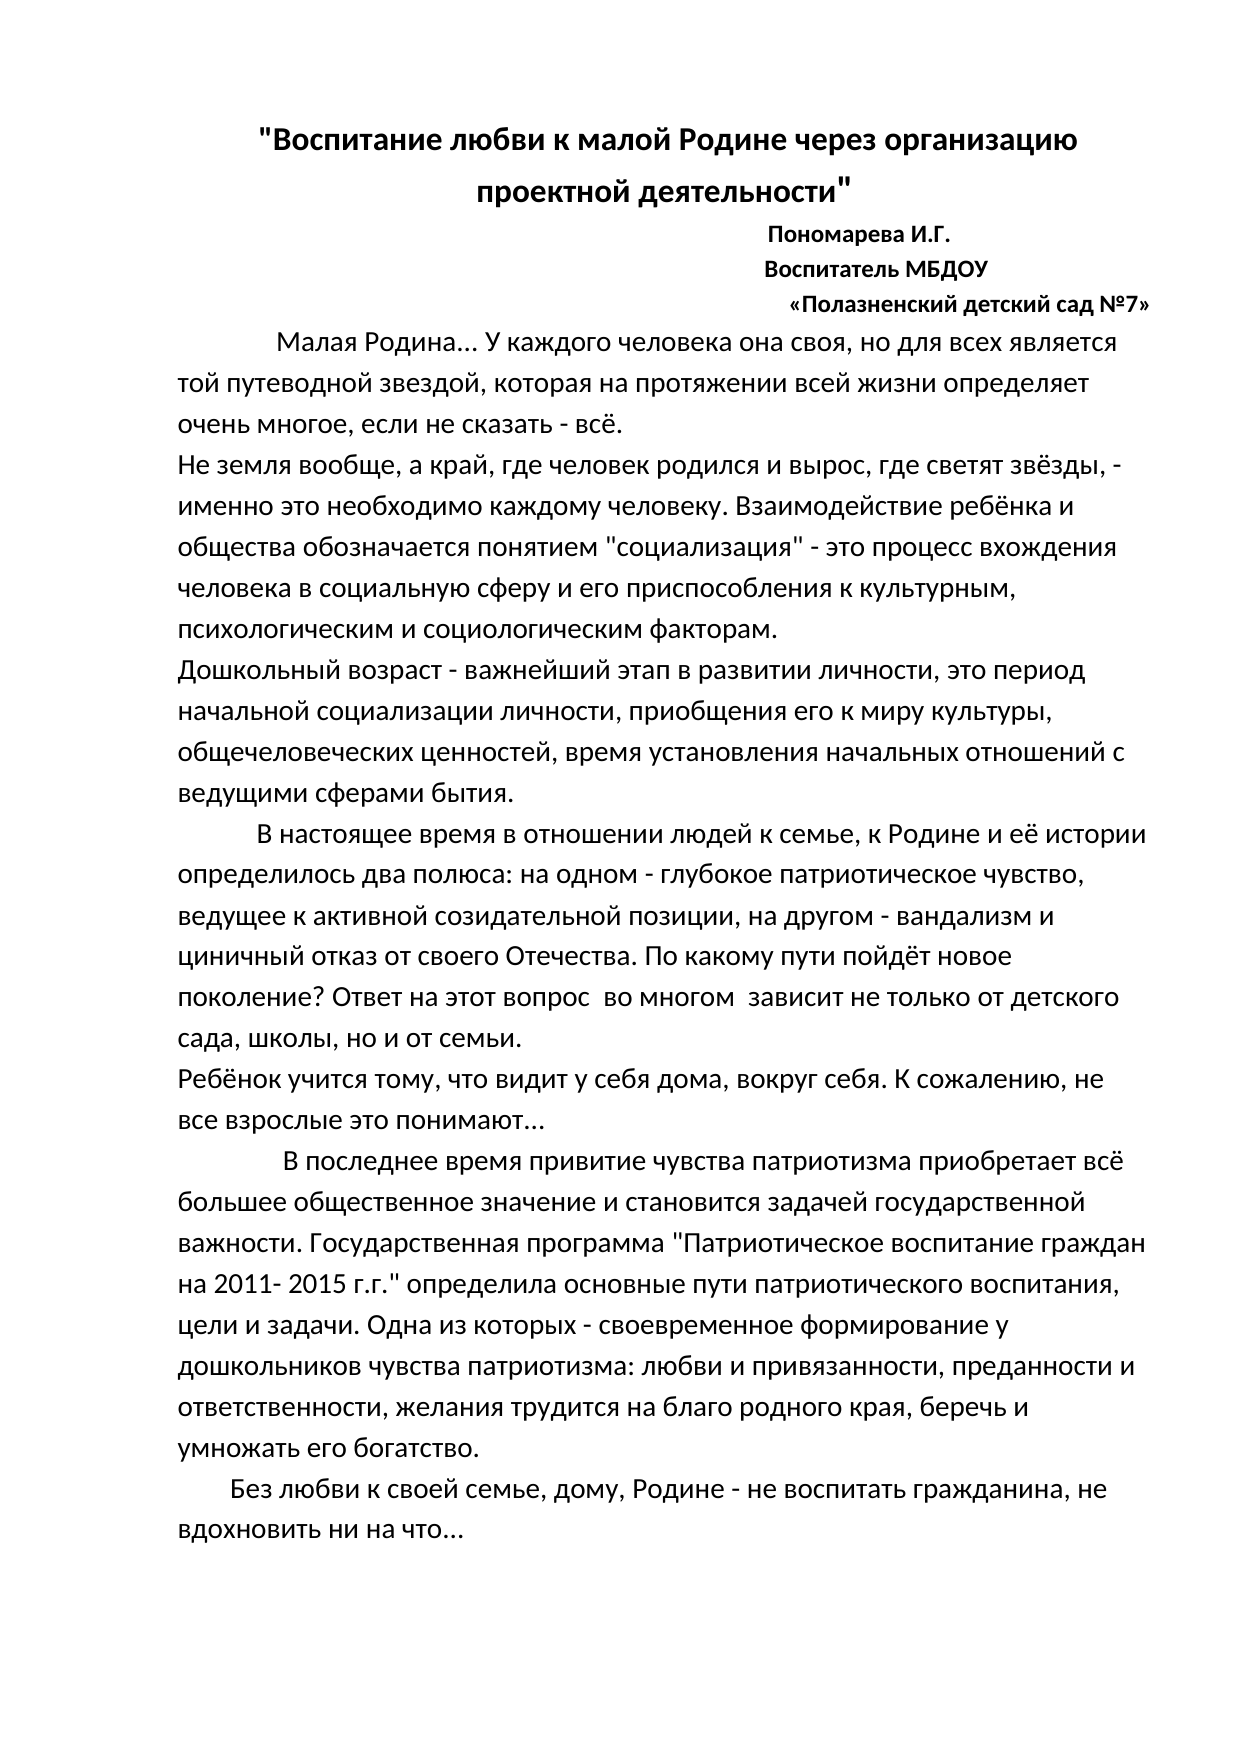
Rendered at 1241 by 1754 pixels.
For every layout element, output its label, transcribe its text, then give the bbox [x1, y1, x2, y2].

text Воспитатель МБДОУ [177, 253, 1152, 284]
text Дошкольный возраст - важнейший этап в развитии личности, это период начальной социализации личности, приобщения его к миру культуры, общечеловеческих ценностей, время установления начальных отношений с ведущими сферами бытия. [177, 651, 1152, 809]
text В последнее время привитие чувства патриотизма приобретает всё большее общественное значение и становится задачей государственной важности. Государственная программа "Патриотическое воспитание граждан на 2011- 2015 г.г." определила основные пути патриотического воспитания, цели и задачи. Одна из которых - своевременное формирование у дошкольников чувства патриотизма: любви и привязанности, преданности и ответственности, желания трудится на благо родного края, беречь и умножать его богатство. [177, 1142, 1152, 1464]
text Пономарева И.Г. [177, 218, 1152, 249]
text "Воспитание любви к малой Родине через организацию проектной деятельности" [177, 118, 1152, 212]
text Без любви к своей семье, дому, Родине - не воспитать гражданина, не вдохновить ни на что... [177, 1470, 1152, 1546]
text Ребёнок учится тому, что видит у себя дома, вокруг себя. К сожалению, не все взрослые это понимают... [177, 1060, 1152, 1137]
text «Полазненский детский сад №7» [177, 288, 1152, 319]
text В настоящее время в отношении людей к семье, к Родине и её истории определилось два полюса: на одном - глубокое патриотическое чувство, ведущее к активной созидательной позиции, на другом - вандализм и циничный отказ от своего Отечества. По какому пути пойдёт новое поколение? Ответ на этот вопрос во многом зависит не только от детского сада, школы, но и от семьи. [177, 815, 1152, 1055]
text Малая Родина... У каждого человека она своя, но для всех является той путеводной звездой, которая на протяжении всей жизни определяет очень многое, если не сказать - всё. [177, 323, 1152, 441]
text Не земля вообще, а край, где человек родился и вырос, где светят звёзды, - именно это необходимо каждому человеку. Взаимодействие ребёнка и общества обозначается понятием "социализация" - это процесс вхождения человека в социальную сферу и его приспособления к культурным, психологическим и социологическим факторам. [177, 446, 1152, 646]
